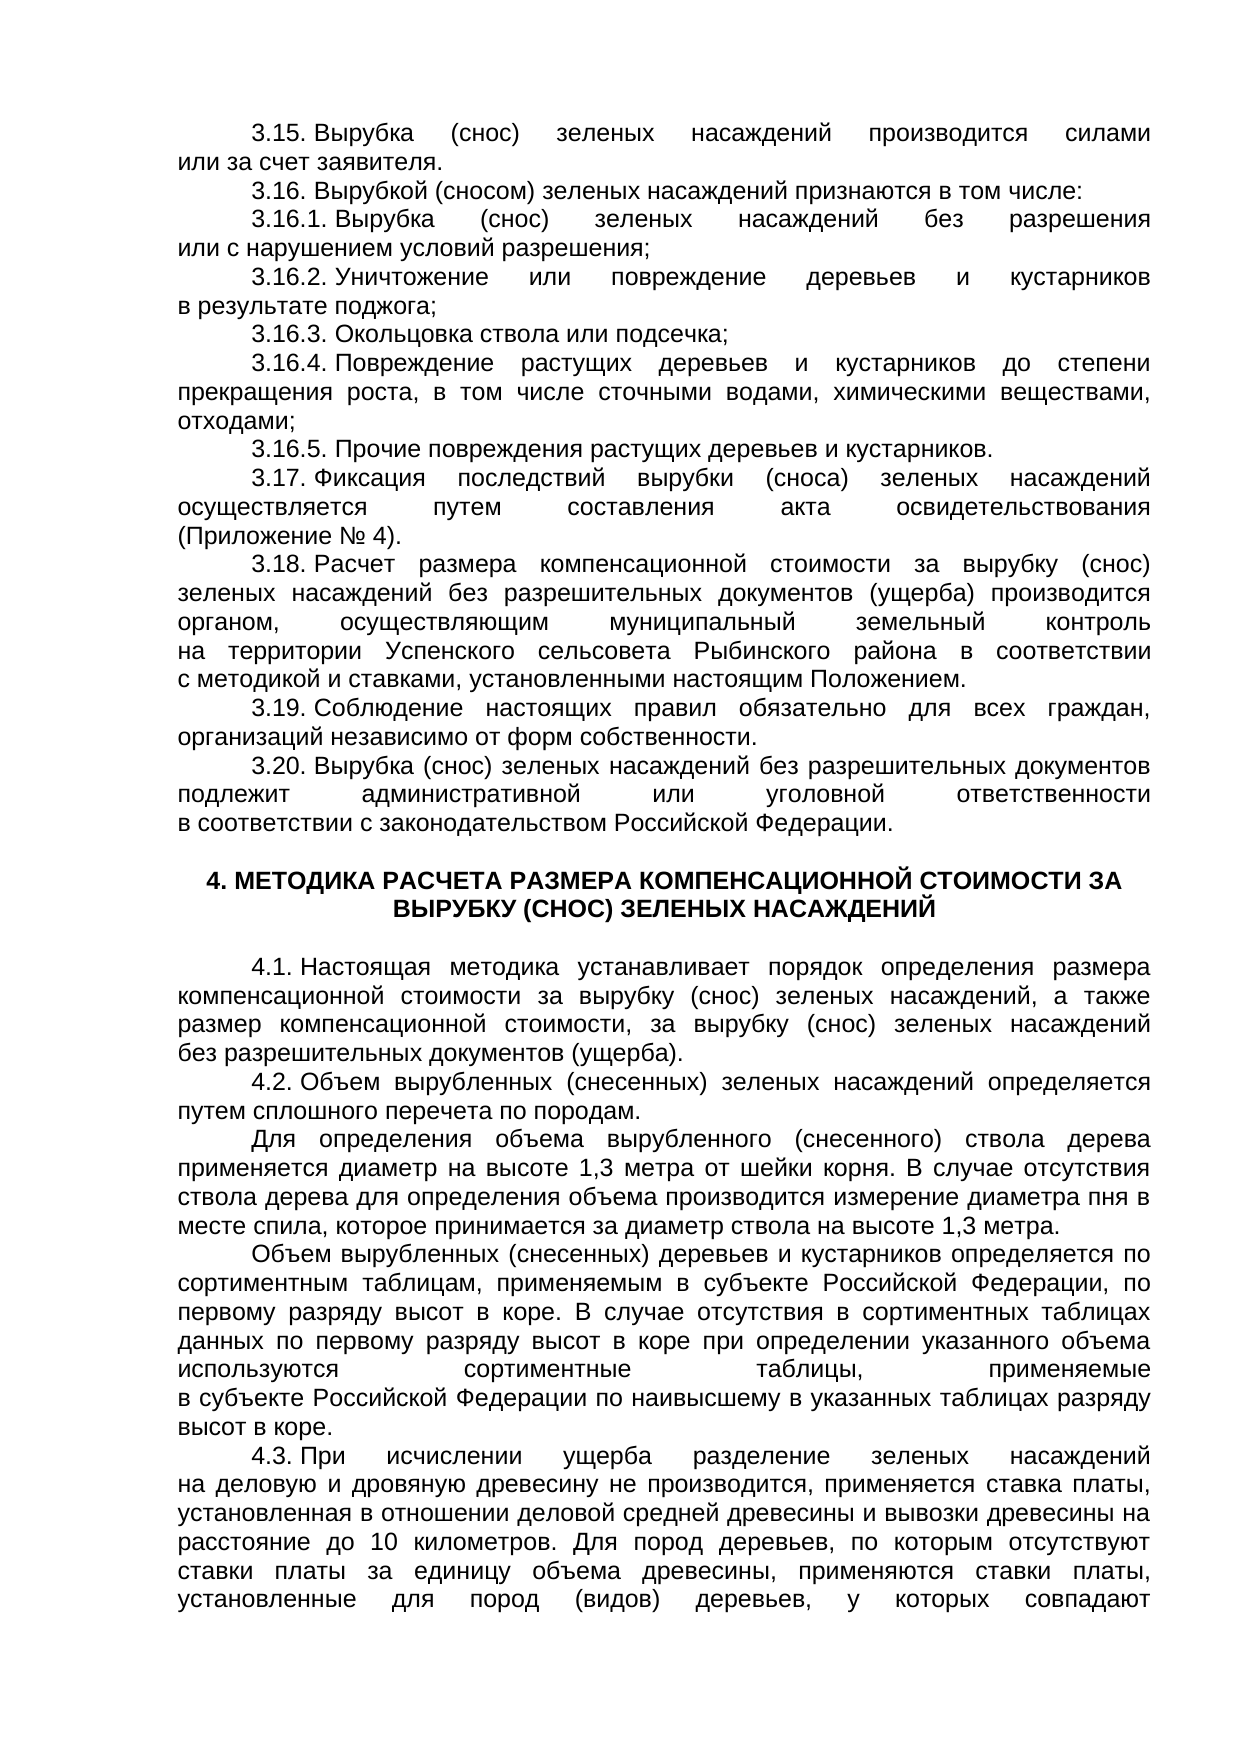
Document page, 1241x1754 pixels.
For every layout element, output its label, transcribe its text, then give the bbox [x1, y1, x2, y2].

text Для определения объема вырубленного (снесенного) ствола дерева применяется диаметр на высоте 1,3 метра от шейки корня. В случае отсутствия ствола дерева для определения объема производится измерение диаметра пня в месте спила, которое принимается за диаметр ствола на высоте 1,3 метра. [177, 1124, 1152, 1239]
text 3.16. Вырубкой (сносом) зеленых насаждений признаются в том числе: [177, 176, 1152, 204]
text 4.1. Настоящая методика устанавливает порядок определения размера компенсационной стоимости за вырубку (снос) зеленых насаждений, а также размер компенсационной стоимости, за вырубку (снос) зеленых насаждений без разрешительных документов (ущерба). [177, 952, 1152, 1067]
text 3.19. Соблюдение настоящих правил обязательно для всех граждан, организаций независимо от форм собственности. [177, 693, 1152, 751]
text 3.18. Расчет размера компенсационной стоимости за вырубку (снос) зеленых насаждений без разрешительных документов (ущерба) производится органом, осуществляющим муниципальный земельный контроль на территории Успенского сельсовета Рыбинского района в соответствии с методикой и ставками, установленными настоящим Положением. [177, 549, 1152, 693]
text 3.16.3. Окольцовка ствола или подсечка; [177, 319, 1152, 348]
text 4. МЕТОДИКА РАСЧЕТА РАЗМЕРА КОМПЕНСАЦИОННОЙ СТОИМОСТИ ЗА ВЫРУБКУ (СНОС) ЗЕЛЕНЫХ НАСАЖДЕНИЙ [177, 866, 1152, 923]
text 3.16.4. Повреждение растущих деревьев и кустарников до степени прекращения роста, в том числе сточными водами, химическими веществами, отходами; [177, 348, 1152, 434]
text 3.16.5. Прочие повреждения растущих деревьев и кустарников. [177, 434, 1152, 463]
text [177, 1441, 1152, 1613]
text 3.16.2. Уничтожение или повреждение деревьев и кустарников в результате поджога; [177, 262, 1152, 319]
text Объем вырубленных (снесенных) деревьев и кустарников определяется по сортиментным таблицам, применяемым в субъекте Российской Федерации, по первому разряду высот в коре. В случае отсутствия в сортиментных таблицах данных по первому разряду высот в коре при определении указанного объема используются сортиментные таблицы, применяемые в субъекте Российской Федерации по наивысшему в указанных таблицах разряду высот в коре. [177, 1239, 1152, 1441]
text 4.2. Объем вырубленных (снесенных) зеленых насаждений определяется путем сплошного перечета по породам. [177, 1067, 1152, 1124]
text 3.20. Вырубка (снос) зеленых насаждений без разрешительных документов подлежит административной или уголовной ответственности в соответствии с законодательством Российской Федерации. [177, 751, 1152, 837]
text 3.17. Фиксация последствий вырубки (сноса) зеленых насаждений осуществляется путем составления акта освидетельствования (Приложение № 4). [177, 463, 1152, 549]
text 3.16.1. Вырубка (снос) зеленых насаждений без разрешения или с нарушением условий разрешения; [177, 204, 1152, 262]
text 3.15. Вырубка (снос) зеленых насаждений производится силами или за счет заявителя. [177, 118, 1152, 176]
